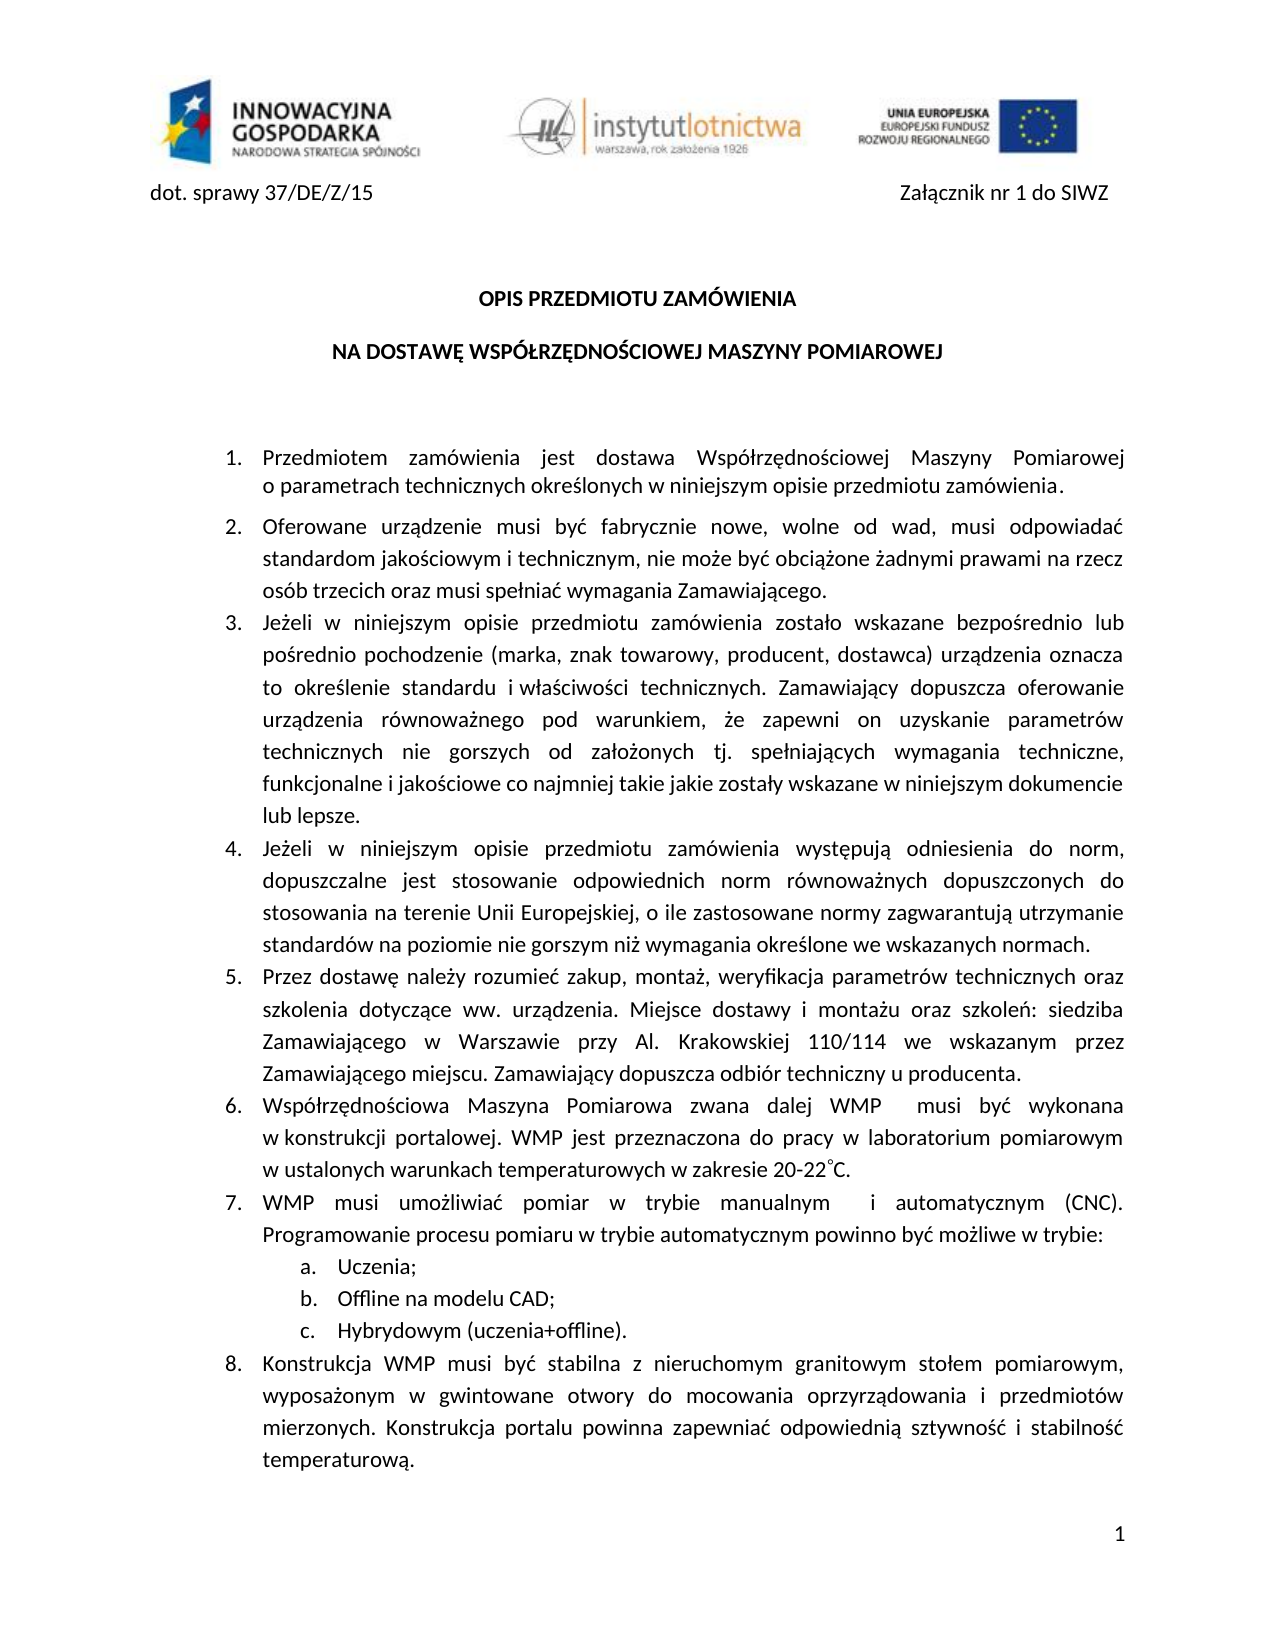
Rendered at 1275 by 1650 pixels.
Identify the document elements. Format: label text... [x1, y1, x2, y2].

list Przez dostawę należy rozumieć zakup, montaż, weryfikacja parametrów technicznych oraz szkolenia dotyczące ww. urządzenia. Miejsce dostawy i montażu oraz szkoleń: siedziba Zamawiającego w Warszawie przy Al. Krakowskiej 110/114 we wskazanym przez Zamawiającego miejscu. Zamawiający dopuszcza odbiór techniczny u producenta. [225, 962, 1125, 1087]
picture [150, 75, 1096, 179]
list WMP musi umożliwiać pomiar w trybie manualnym i automatycznym (CNC). Programowanie procesu pomiaru w trybie automatycznym powinno być możliwe w trybie: [225, 1188, 1125, 1248]
list Współrzędnościowa Maszyna Pomiarowa zwana dalej WMP musi być wykonana w konstrukcji portalowej. WMP jest przeznaczona do pracy w laboratorium pomiarowym w ustalonych warunkach temperaturowych w zakresie 20-22C. [225, 1091, 1125, 1184]
text dot. sprawy 37/DE/Z/15 Załącznik nr 1 do SIWZ [150, 178, 1125, 206]
list Hybrydowym (uczenia+offline). [300, 1317, 1125, 1344]
list Jeżeli w niniejszym opisie przedmiotu zamówienia występują odniesienia do norm, dopuszczalne jest stosowanie odpowiednich norm równoważnych dopuszczonych do stosowania na terenie Unii Europejskiej, o ile zastosowane normy zagwarantują utrzymanie standardów na poziomie nie gorszym niż wymagania określone we wskazanych normach. [225, 834, 1125, 958]
list Przedmiotem zamówienia jest dostawa Współrzędnościowej Maszyny Pomiarowej o parametrach technicznych określonych w niniejszym opisie przedmiotu zamówienia. [225, 443, 1125, 499]
text OPIS PRZEDMIOTU ZAMÓWIENIA [150, 284, 1125, 312]
list Konstrukcja WMP musi być stabilna z nieruchomym granitowym stołem pomiarowym, wyposażonym w gwintowane otwory do mocowania oprzyrządowania i przedmiotów mierzonych. Konstrukcja portalu powinna zapewniać odpowiednią sztywność i stabilność temperaturową. [225, 1349, 1125, 1473]
list Offline na modelu CAD; [300, 1284, 1125, 1312]
text NA DOSTAWĘ WSPÓŁRZĘDNOŚCIOWEJ MASZYNY POMIAROWEJ [150, 337, 1125, 365]
list Oferowane urządzenie musi być fabrycznie nowe, wolne od wad, musi odpowiadać standardom jakościowym i technicznym, nie może być obciążone żadnymi prawami na rzecz osób trzecich oraz musi spełniać wymagania Zamawiającego. [225, 512, 1125, 604]
list Uczenia; [300, 1252, 1125, 1280]
list Jeżeli w niniejszym opisie przedmiotu zamówienia zostało wskazane bezpośrednio lub pośrednio pochodzenie (marka, znak towarowy, producent, dostawca) urządzenia oznacza to określenie standardu i właściwości technicznych. Zamawiający dopuszcza oferowanie urządzenia równoważnego pod warunkiem, że zapewni on uzyskanie parametrów technicznych nie gorszych od założonych tj. spełniających wymagania techniczne, funkcjonalne i jakościowe co najmniej takie jakie zostały wskazane w niniejszym dokumencie lub lepsze. [225, 608, 1125, 829]
